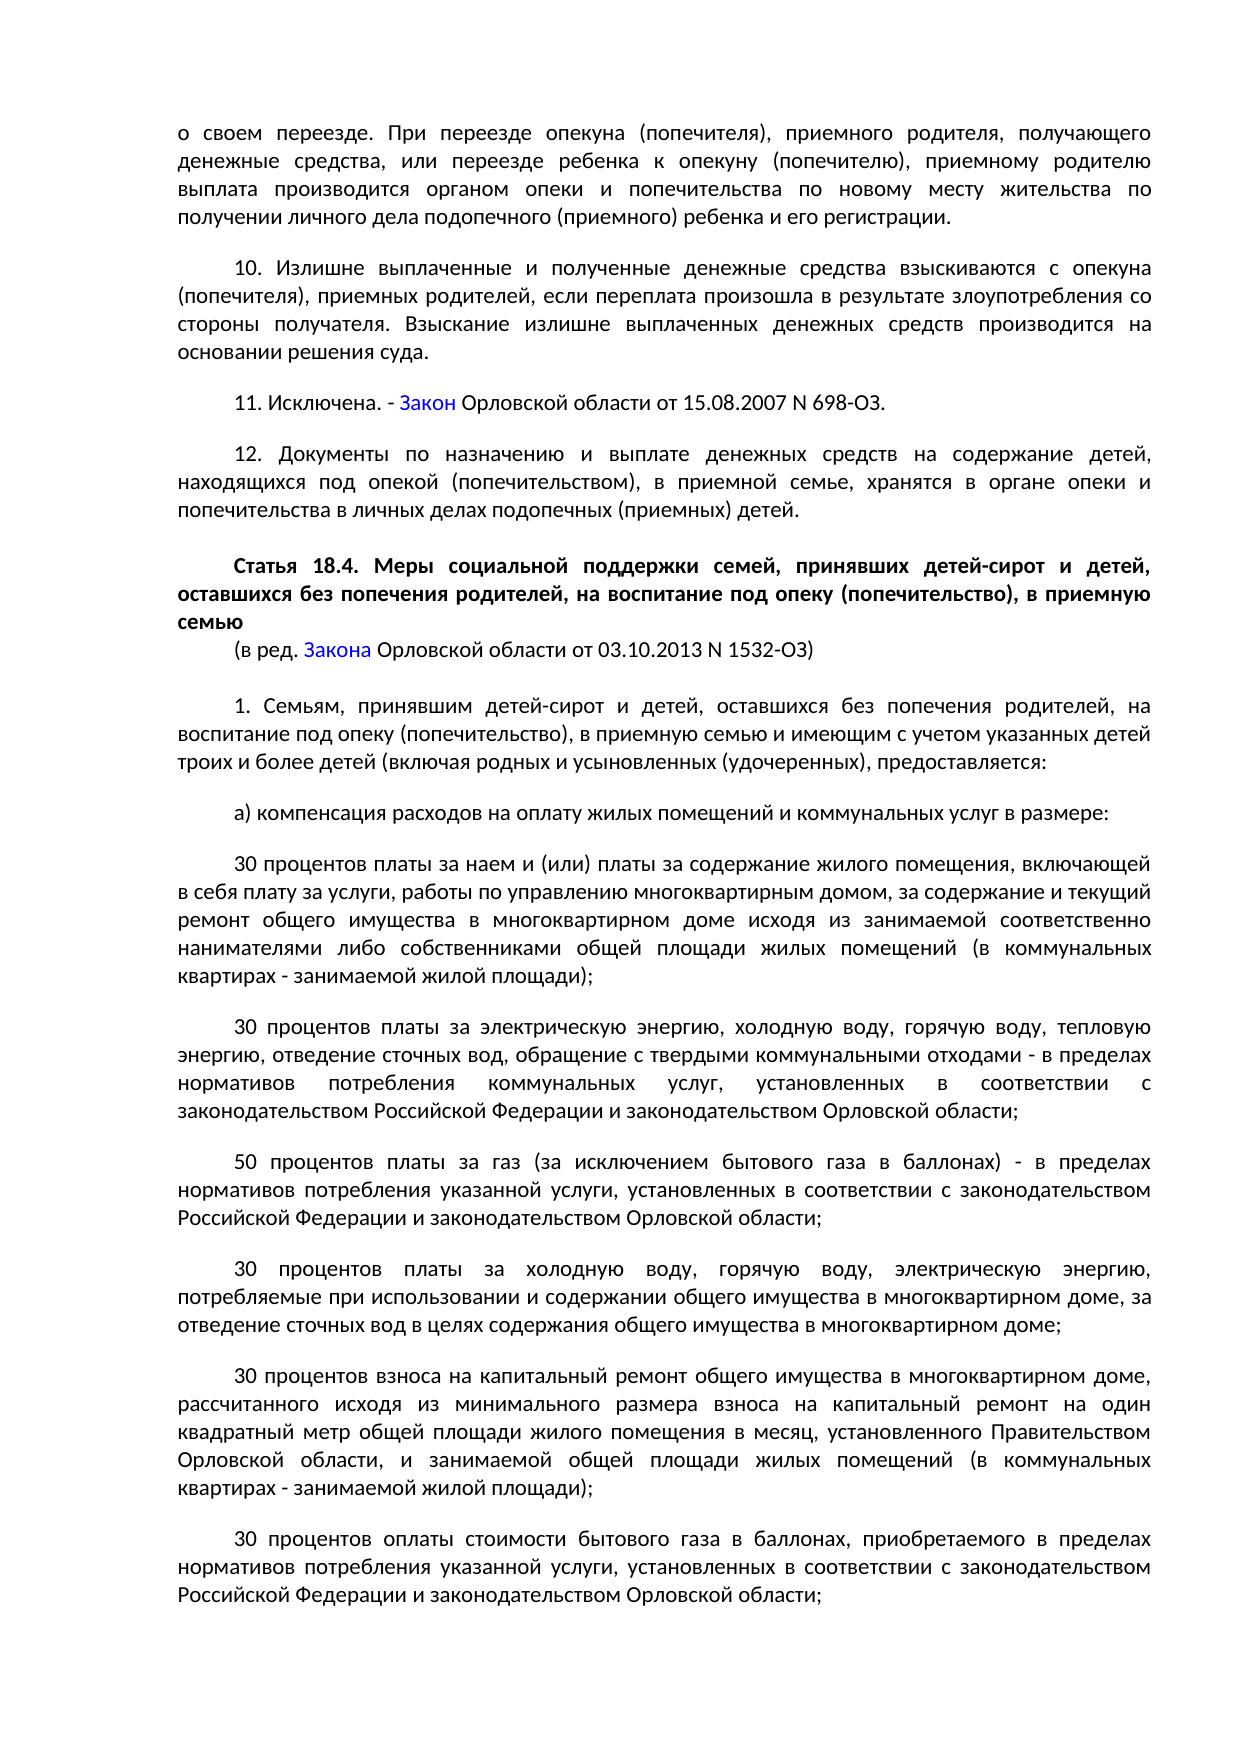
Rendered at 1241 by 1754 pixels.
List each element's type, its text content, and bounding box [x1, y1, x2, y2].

text 1. Семьям, принявшим детей-сирот и детей, оставшихся без попечения родителей, на воспитание под опеку (попечительство), в приемную семью и имеющим с учетом указанных детей троих и более детей (включая родных и усыновленных (удочеренных), предоставляется: [177, 691, 1152, 775]
text 30 процентов платы за наем и (или) платы за содержание жилого помещения, включающей в себя плату за услуги, работы по управлению многоквартирным домом, за содержание и текущий ремонт общего имущества в многоквартирном доме исходя из занимаемой соответственно нанимателями либо собственниками общей площади жилых помещений (в коммунальных квартирах - занимаемой жилой площади); [177, 849, 1152, 989]
text 30 процентов платы за холодную воду, горячую воду, электрическую энергию, потребляемые при использовании и содержании общего имущества в многоквартирном доме, за отведение сточных вод в целях содержания общего имущества в многоквартирном доме; [177, 1254, 1152, 1338]
text 10. Излишне выплаченные и полученные денежные средства взыскиваются с опекуна (попечителя), приемных родителей, если переплата произошла в результате злоупотребления со стороны получателя. Взыскание излишне выплаченных денежных средств производится на основании решения суда. [177, 253, 1152, 365]
text 50 процентов платы за газ (за исключением бытового газа в баллонах) - в пределах нормативов потребления указанной услуги, установленных в соответствии с законодательством Российской Федерации и законодательством Орловской области; [177, 1147, 1152, 1231]
text 11. Исключена. - Закон Орловской области от 15.08.2007 N 698-ОЗ. [177, 388, 1152, 416]
text 30 процентов платы за электрическую энергию, холодную воду, горячую воду, тепловую энергию, отведение сточных вод, обращение с твердыми коммунальными отходами - в пределах нормативов потребления коммунальных услуг, установленных в соответствии с законодательством Российской Федерации и законодательством Орловской области; [177, 1012, 1152, 1124]
text 30 процентов взноса на капитальный ремонт общего имущества в многоквартирном доме, рассчитанного исходя из минимального размера взноса на капитальный ремонт на один квадратный метр общей площади жилого помещения в месяц, установленного Правительством Орловской области, и занимаемой общей площади жилых помещений (в коммунальных квартирах - занимаемой жилой площади); [177, 1361, 1152, 1501]
text а) компенсация расходов на оплату жилых помещений и коммунальных услуг в размере: [177, 798, 1152, 826]
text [177, 118, 1152, 230]
text 12. Документы по назначению и выплате денежных средств на содержание детей, находящихся под опекой (попечительством), в приемной семье, хранятся в органе опеки и попечительства в личных делах подопечных (приемных) детей. [177, 439, 1152, 523]
text 30 процентов оплаты стоимости бытового газа в баллонах, приобретаемого в пределах нормативов потребления указанной услуги, установленных в соответствии с законодательством Российской Федерации и законодательством Орловской области; [177, 1524, 1152, 1608]
text (в ред. Закона Орловской области от 03.10.2013 N 1532-ОЗ) [177, 635, 1152, 663]
title Статья 18.4. Меры социальной поддержки семей, принявших детей-сирот и детей, оставшихся без попечения родителей, на воспитание под опеку (попечительство), в приемную семью [177, 551, 1152, 635]
